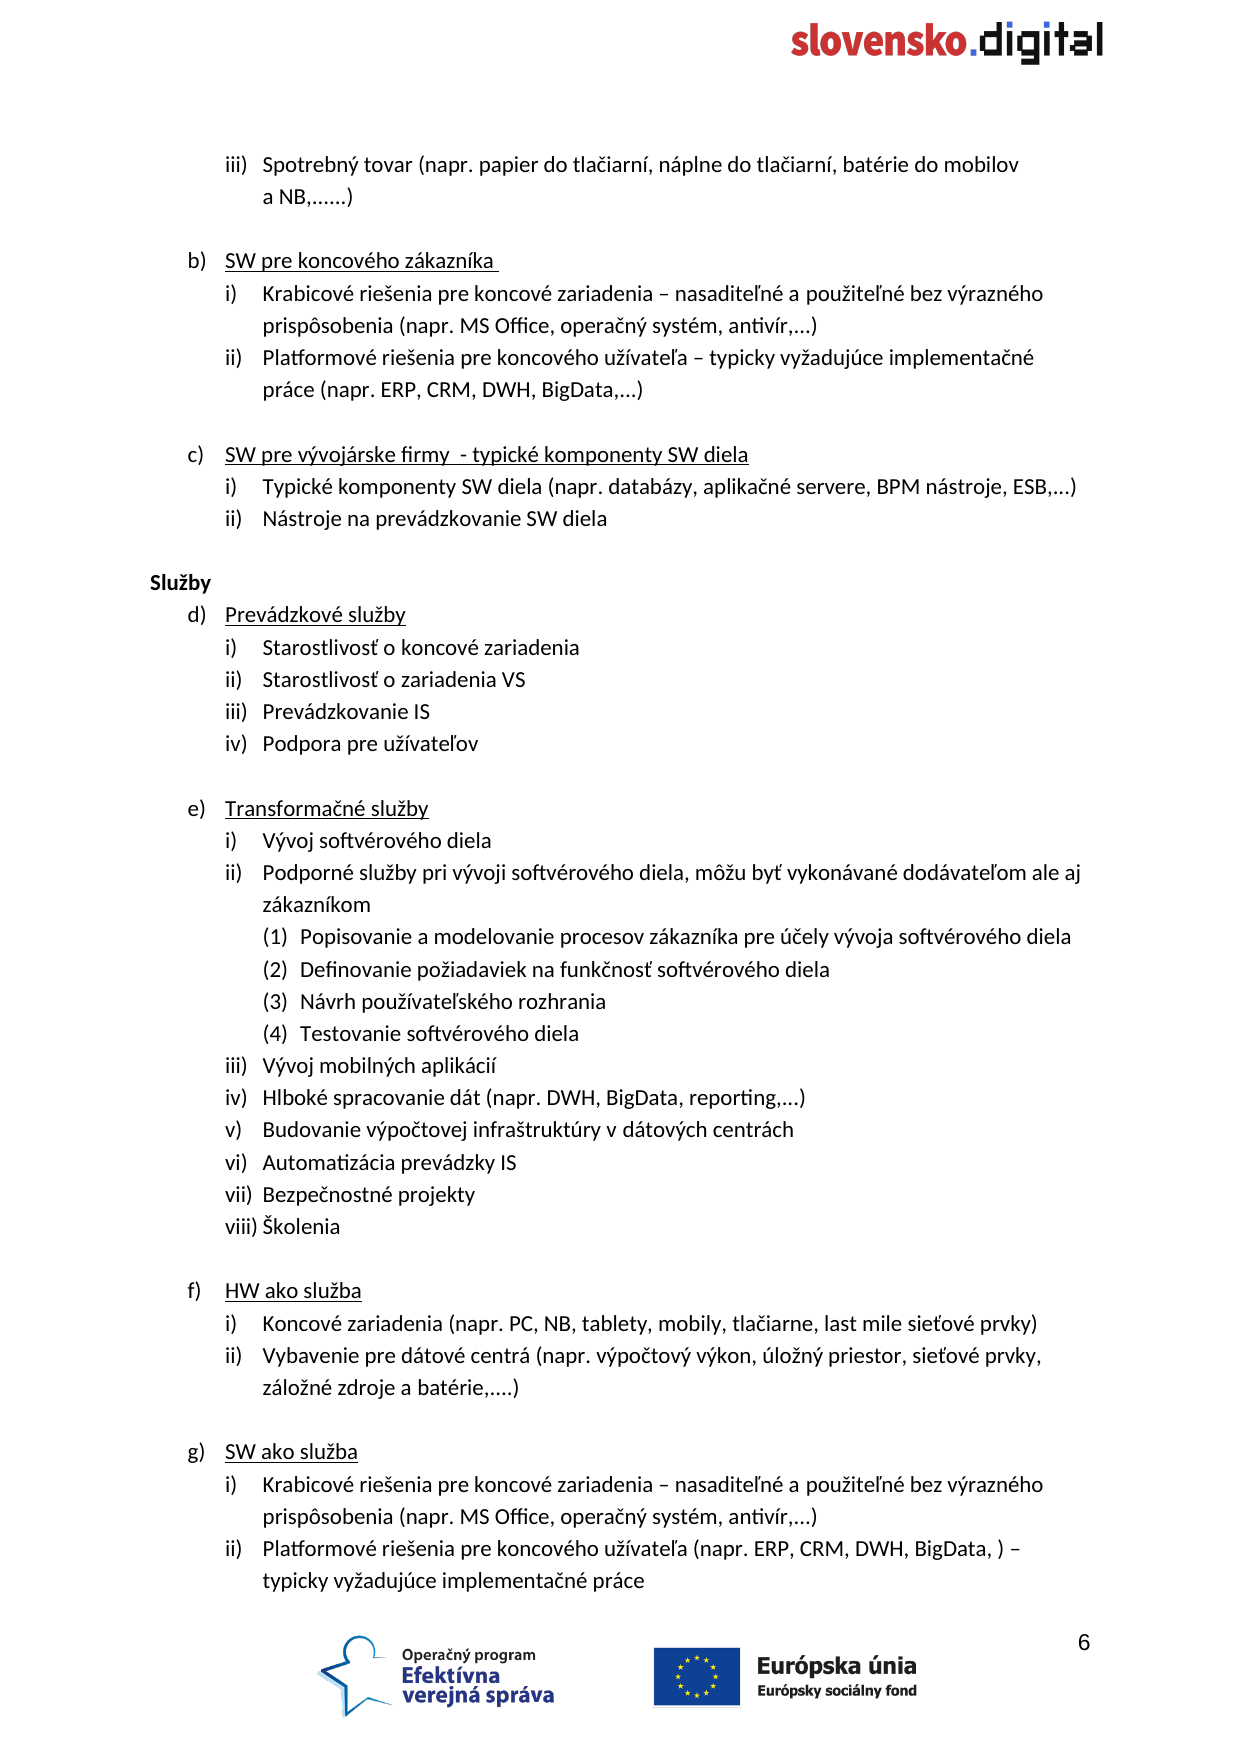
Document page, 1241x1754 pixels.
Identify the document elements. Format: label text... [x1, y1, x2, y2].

list Podporné služby pri vývoji softvérového diela, môžu byť vykonávané dodávateľom ale aj zákazníkom [225, 858, 1090, 918]
list Podpora pre užívateľov [225, 729, 1090, 757]
picture [789, 0, 1106, 72]
list Návrh používateľského rozhrania [262, 987, 1090, 1015]
list Platformové riešenia pre koncového užívateľa (napr. ERP, CRM, DWH, BigData, ) – typicky vyžadujúce implementačné práce [225, 1534, 1090, 1594]
list SW ako služba [187, 1437, 1090, 1466]
list Hlboké spracovanie dát (napr. DWH, BigData, reporting,...) [225, 1083, 1090, 1111]
list Starostlivosť o koncové zariadenia [225, 633, 1090, 661]
list Krabicové riešenia pre koncové zariadenia – nasaditeľné a použiteľné bez výrazného prispôsobenia (napr. MS Office, operačný systém, antivír,...) [225, 1470, 1090, 1530]
text Služby [150, 568, 1090, 596]
list Budovanie výpočtovej infraštruktúry v dátových centrách [225, 1116, 1090, 1144]
list SW pre koncového zákazníka [187, 247, 1090, 274]
list Starostlivosť o zariadenia VS [225, 665, 1090, 693]
picture [296, 1628, 939, 1737]
list Automatizácia prevádzky IS [225, 1148, 1090, 1176]
list SW pre vývojárske firmy - typické komponenty SW diela [187, 440, 1090, 468]
list Krabicové riešenia pre koncové zariadenia – nasaditeľné a použiteľné bez výrazného prispôsobenia (napr. MS Office, operačný systém, antivír,...) [225, 279, 1090, 339]
list Školenia [225, 1212, 1090, 1240]
list Vývoj softvérového diela [225, 826, 1090, 854]
list Spotrebný tovar (napr. papier do tlačiarní, náplne do tlačiarní, batérie do mobilov a NB,......) [225, 150, 1090, 210]
list Typické komponenty SW diela (napr. databázy, aplikačné servere, BPM nástroje, ESB,...) [225, 472, 1090, 500]
list Nástroje na prevádzkovanie SW diela [225, 504, 1090, 532]
list Definovanie požiadaviek na funkčnosť softvérového diela [262, 955, 1090, 983]
list Transformačné služby [187, 794, 1090, 822]
list Testovanie softvérového diela [262, 1019, 1090, 1047]
list Popisovanie a modelovanie procesov zákazníka pre účely vývoja softvérového diela [262, 922, 1090, 951]
list Prevádzkové služby [187, 601, 1090, 629]
list HW ako služba [187, 1277, 1090, 1304]
list Vybavenie pre dátové centrá (napr. výpočtový výkon, úložný priestor, sieťové prvky, záložné zdroje a batérie,....) [225, 1341, 1090, 1401]
list Bezpečnostné projekty [225, 1180, 1090, 1208]
list Vývoj mobilných aplikácií [225, 1051, 1090, 1079]
list Koncové zariadenia (napr. PC, NB, tablety, mobily, tlačiarne, last mile sieťové prvky) [225, 1309, 1090, 1337]
list Prevádzkovanie IS [225, 697, 1090, 725]
list Platformové riešenia pre koncového užívateľa – typicky vyžadujúce implementačné práce (napr. ERP, CRM, DWH, BigData,...) [225, 343, 1090, 403]
